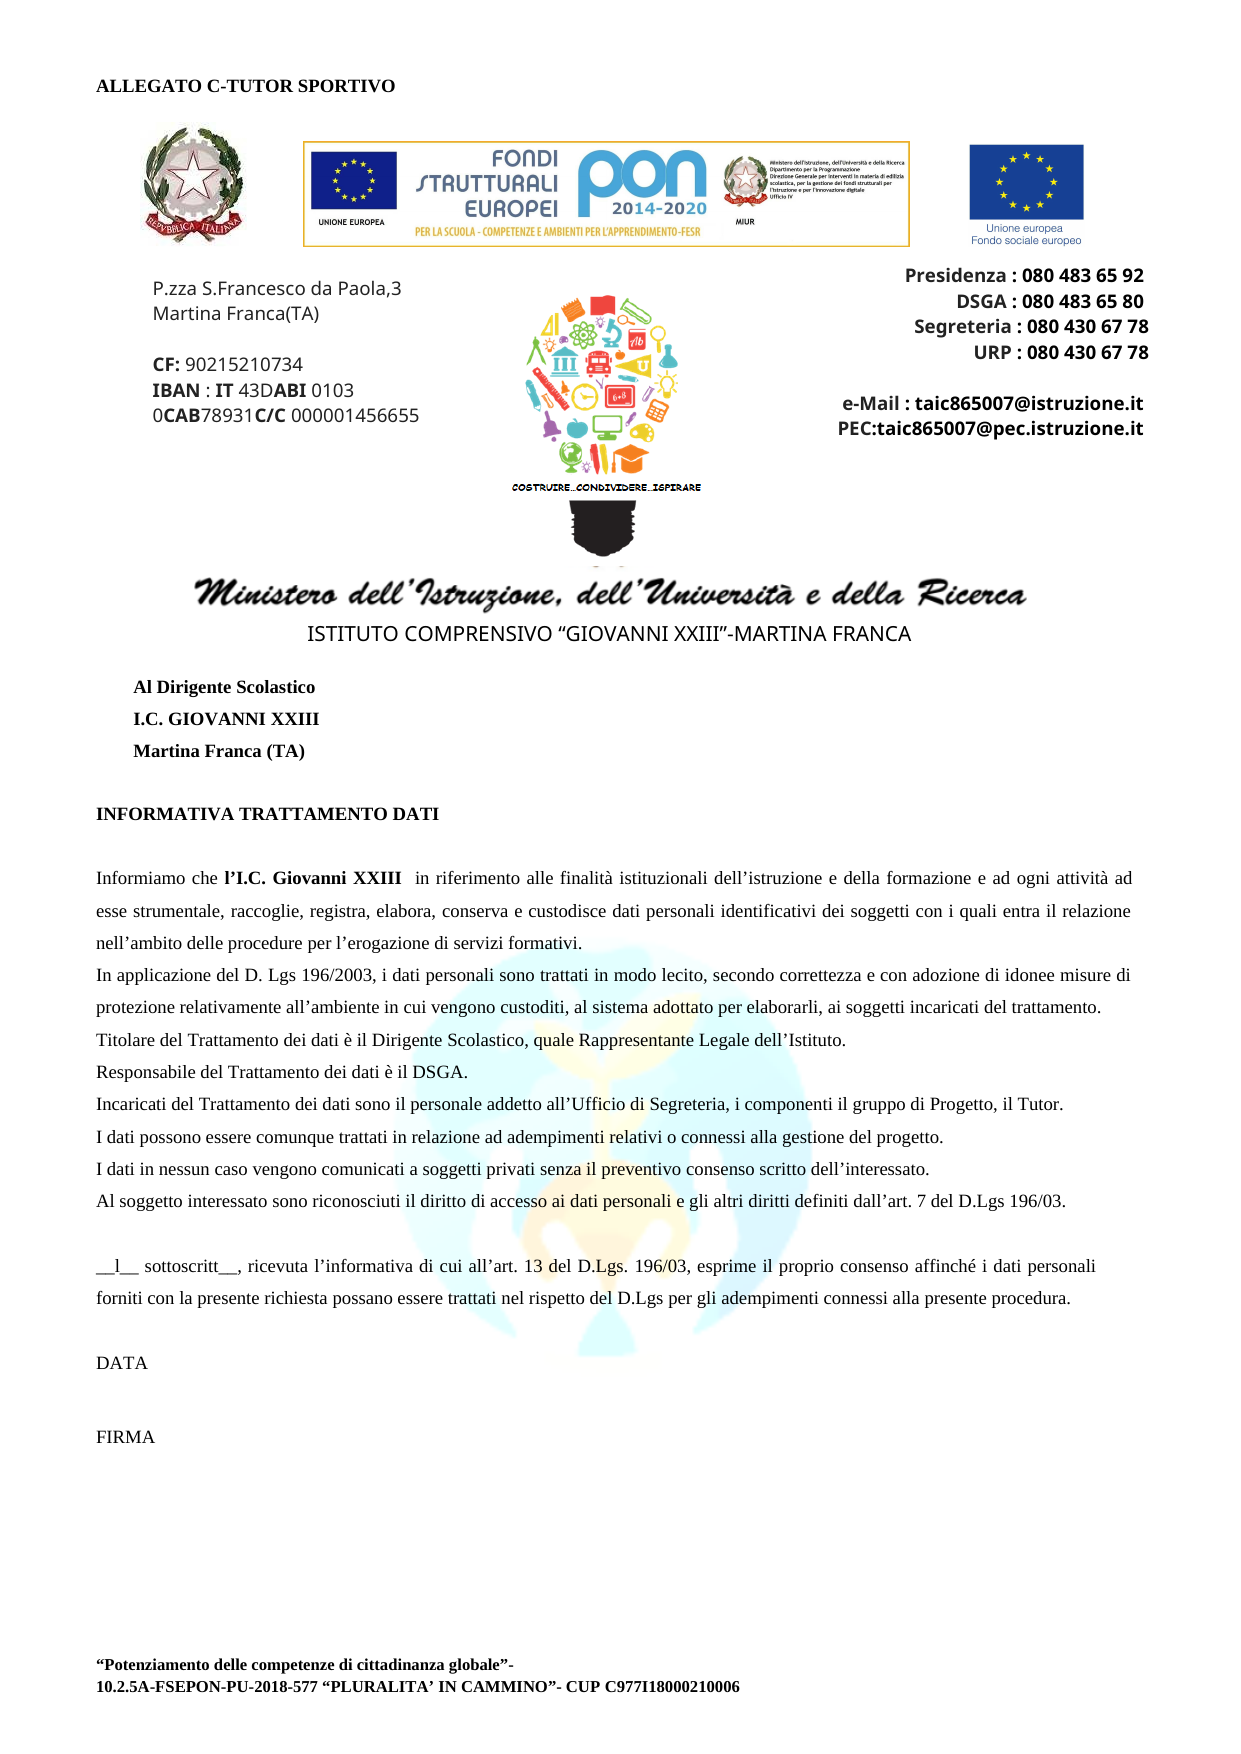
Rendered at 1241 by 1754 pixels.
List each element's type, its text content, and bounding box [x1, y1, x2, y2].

text Al Dirigente Scolastico [133, 676, 1098, 697]
picture [140, 122, 247, 247]
text I dati possono essere comunque trattati in relazione ad adempimenti relativi o connessi alla gestione del progetto. [96, 1126, 1134, 1147]
text Informiamo che l’I.C. Giovanni XXIII in riferimento alle finalità istituzionali dell’istruzione e della formazione e ad ogni attività ad esse strumentale, raccoglie, registra, elabora, conserva e custodisce dati personali identificativi dei soggetti con i quali entra il relazione nell’ambito delle procedure per l’erogazione di servizi formativi. [96, 867, 1134, 953]
text Titolare del Trattamento dei dati è il Dirigente Scolastico, quale Rappresentante Legale dell’Istituto. [96, 1029, 1134, 1050]
text ISTITUTO COMPRENSIVO “GIOVANNI XXIII”-MARTINA FRANCA [96, 619, 1123, 647]
text FIRMA [96, 1426, 1134, 1448]
text Martina Franca (TA) [133, 740, 1098, 762]
picture [968, 143, 1085, 247]
text Responsabile del Trattamento dei dati è il DSGA. [96, 1061, 1134, 1083]
text Al soggetto interessato sono riconosciuti il diritto di accesso ai dati personali e gli altri diritti definiti dall’art. 7 del D.Lgs 196/03. [96, 1190, 1134, 1212]
picture [181, 270, 1037, 619]
picture [303, 141, 910, 247]
text Incaricati del Trattamento dei dati sono il personale addetto all’Ufficio di Segreteria, i componenti il gruppo di Progetto, il Tutor. [96, 1093, 1134, 1115]
text DATA [96, 1352, 1134, 1373]
text I dati in nessun caso vengono comunicati a soggetti privati senza il preventivo consenso scritto dell’interessato. [96, 1158, 1134, 1179]
text INFORMATIVA TRATTAMENTO DATI [96, 803, 1134, 824]
text I.C. GIOVANNI XXIII [133, 708, 1098, 729]
text __l__ sottoscritt__, ricevuta l’informativa di cui all’art. 13 del D.Lgs. 196/03, esprime il proprio consenso affinché i dati personali forniti con la presente richiesta possano essere trattati nel rispetto del D.Lgs per gli adempimenti connessi alla presente procedura. [96, 1255, 1098, 1309]
text In applicazione del D. Lgs 196/2003, i dati personali sono trattati in modo lecito, secondo correttezza e con adozione di idonee misure di protezione relativamente all’ambiente in cui vengono custoditi, al sistema adottato per elaborarli, ai soggetti incaricati del trattamento. [96, 964, 1134, 1018]
